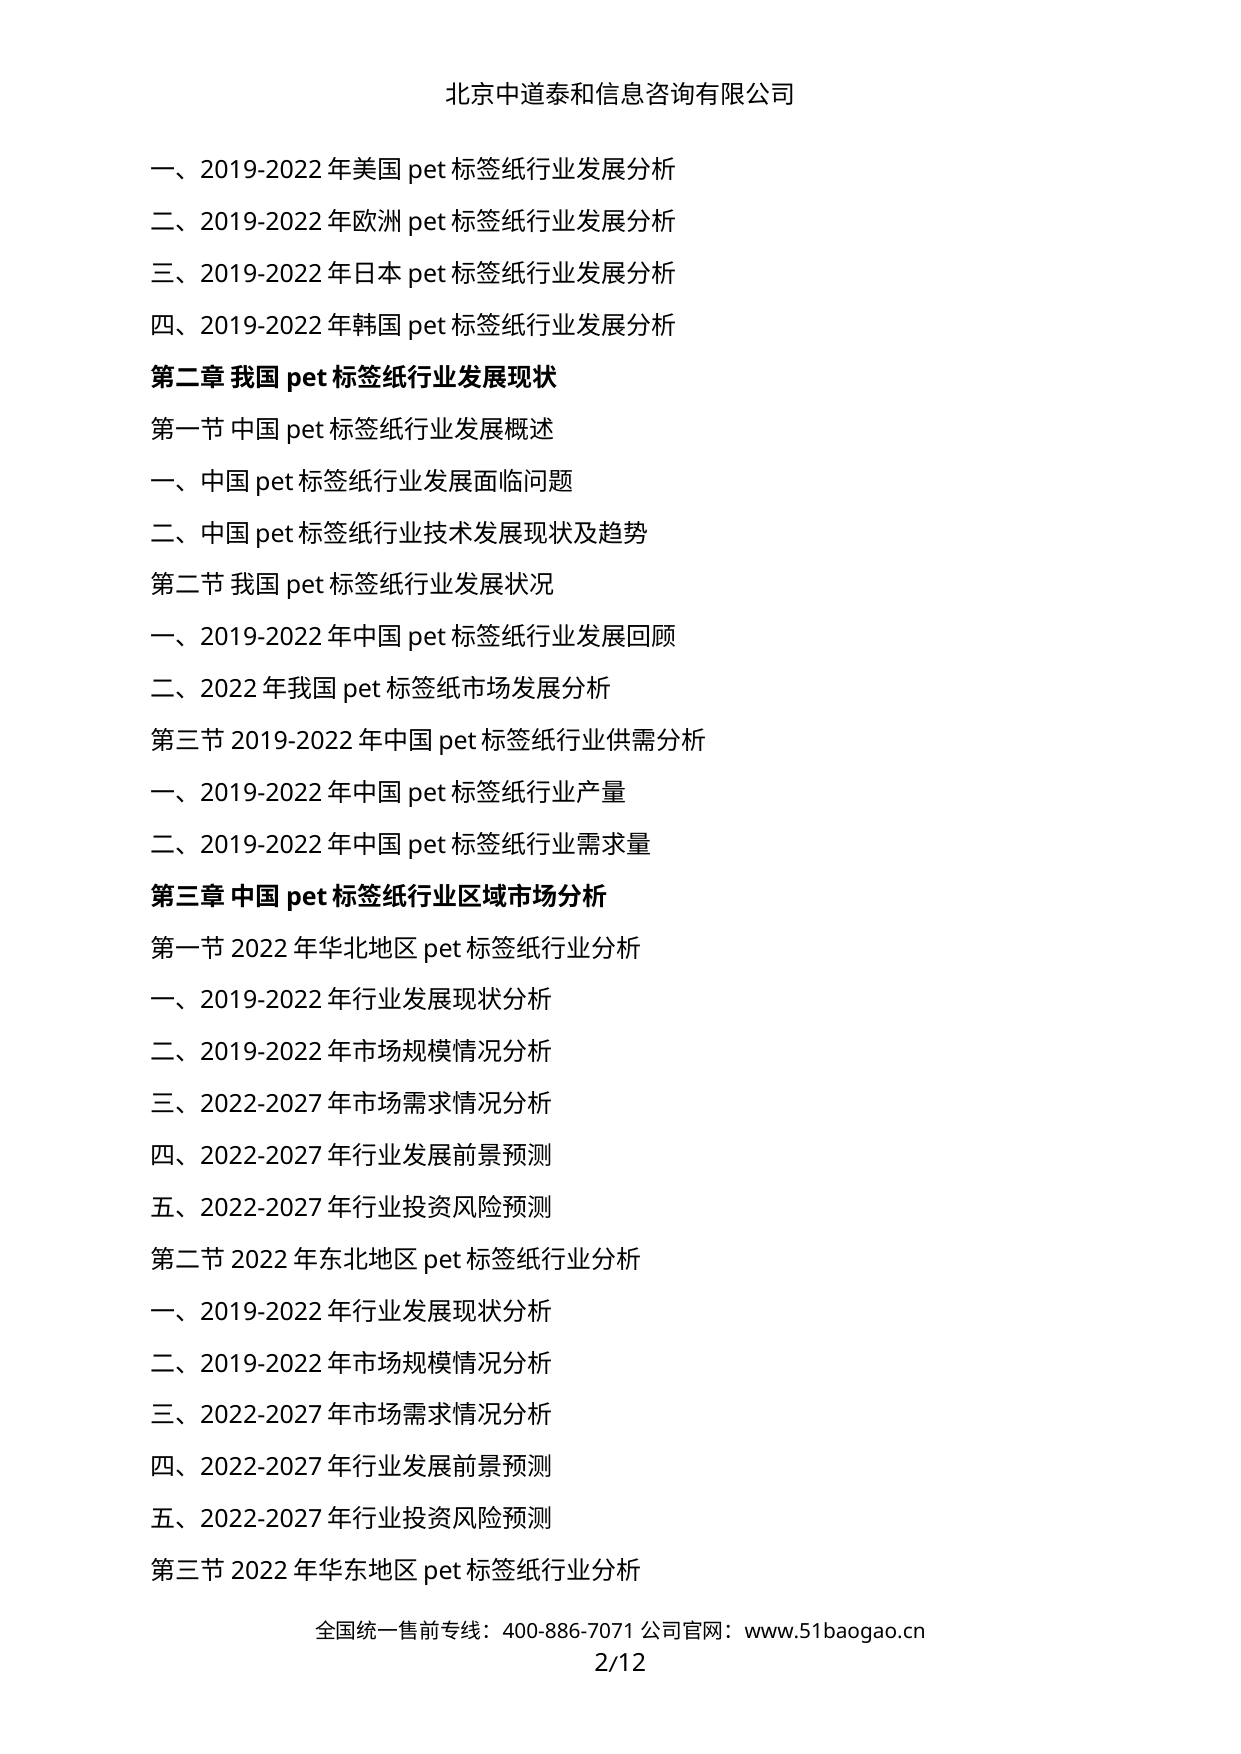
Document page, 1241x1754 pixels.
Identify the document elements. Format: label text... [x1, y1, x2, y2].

text 一、中国pet标签纸行业发展面临问题 [150, 461, 1090, 497]
text 二、2019-2022年市场规模情况分析 [150, 1032, 1090, 1068]
text 四、2022-2027年行业发展前景预测 [150, 1447, 1090, 1483]
text 第三节 2022年华东地区pet标签纸行业分析 [150, 1551, 1090, 1587]
text 第二章 我国pet标签纸行业发展现状 [150, 357, 1090, 394]
text 第一节 2022年华北地区pet标签纸行业分析 [150, 928, 1090, 964]
text 第二节 2022年东北地区pet标签纸行业分析 [150, 1239, 1090, 1276]
text 二、2019-2022年市场规模情况分析 [150, 1343, 1090, 1379]
text 三、2019-2022年日本pet标签纸行业发展分析 [150, 254, 1090, 290]
text 第一节 中国pet标签纸行业发展概述 [150, 409, 1090, 446]
text 第三章 中国pet标签纸行业区域市场分析 [150, 876, 1090, 912]
text 第三节 2019-2022年中国pet标签纸行业供需分析 [150, 721, 1090, 757]
text 三、2022-2027年市场需求情况分析 [150, 1084, 1090, 1120]
text 第二节 我国pet标签纸行业发展状况 [150, 565, 1090, 601]
text 五、2022-2027年行业投资风险预测 [150, 1187, 1090, 1224]
text 五、2022-2027年行业投资风险预测 [150, 1499, 1090, 1535]
text 二、2019-2022年欧洲pet标签纸行业发展分析 [150, 202, 1090, 238]
text 二、2022年我国pet标签纸市场发展分析 [150, 669, 1090, 705]
text 一、2019-2022年行业发展现状分析 [150, 980, 1090, 1016]
text 三、2022-2027年市场需求情况分析 [150, 1395, 1090, 1431]
text 四、2019-2022年韩国pet标签纸行业发展分析 [150, 306, 1090, 342]
text 二、2019-2022年中国pet标签纸行业需求量 [150, 824, 1090, 861]
text 二、中国pet标签纸行业技术发展现状及趋势 [150, 513, 1090, 549]
text 四、2022-2027年行业发展前景预测 [150, 1136, 1090, 1172]
text 一、2019-2022年中国pet标签纸行业产量 [150, 772, 1090, 809]
text 一、2019-2022年美国pet标签纸行业发展分析 [150, 150, 1090, 186]
text 一、2019-2022年中国pet标签纸行业发展回顾 [150, 617, 1090, 653]
text 一、2019-2022年行业发展现状分析 [150, 1291, 1090, 1327]
